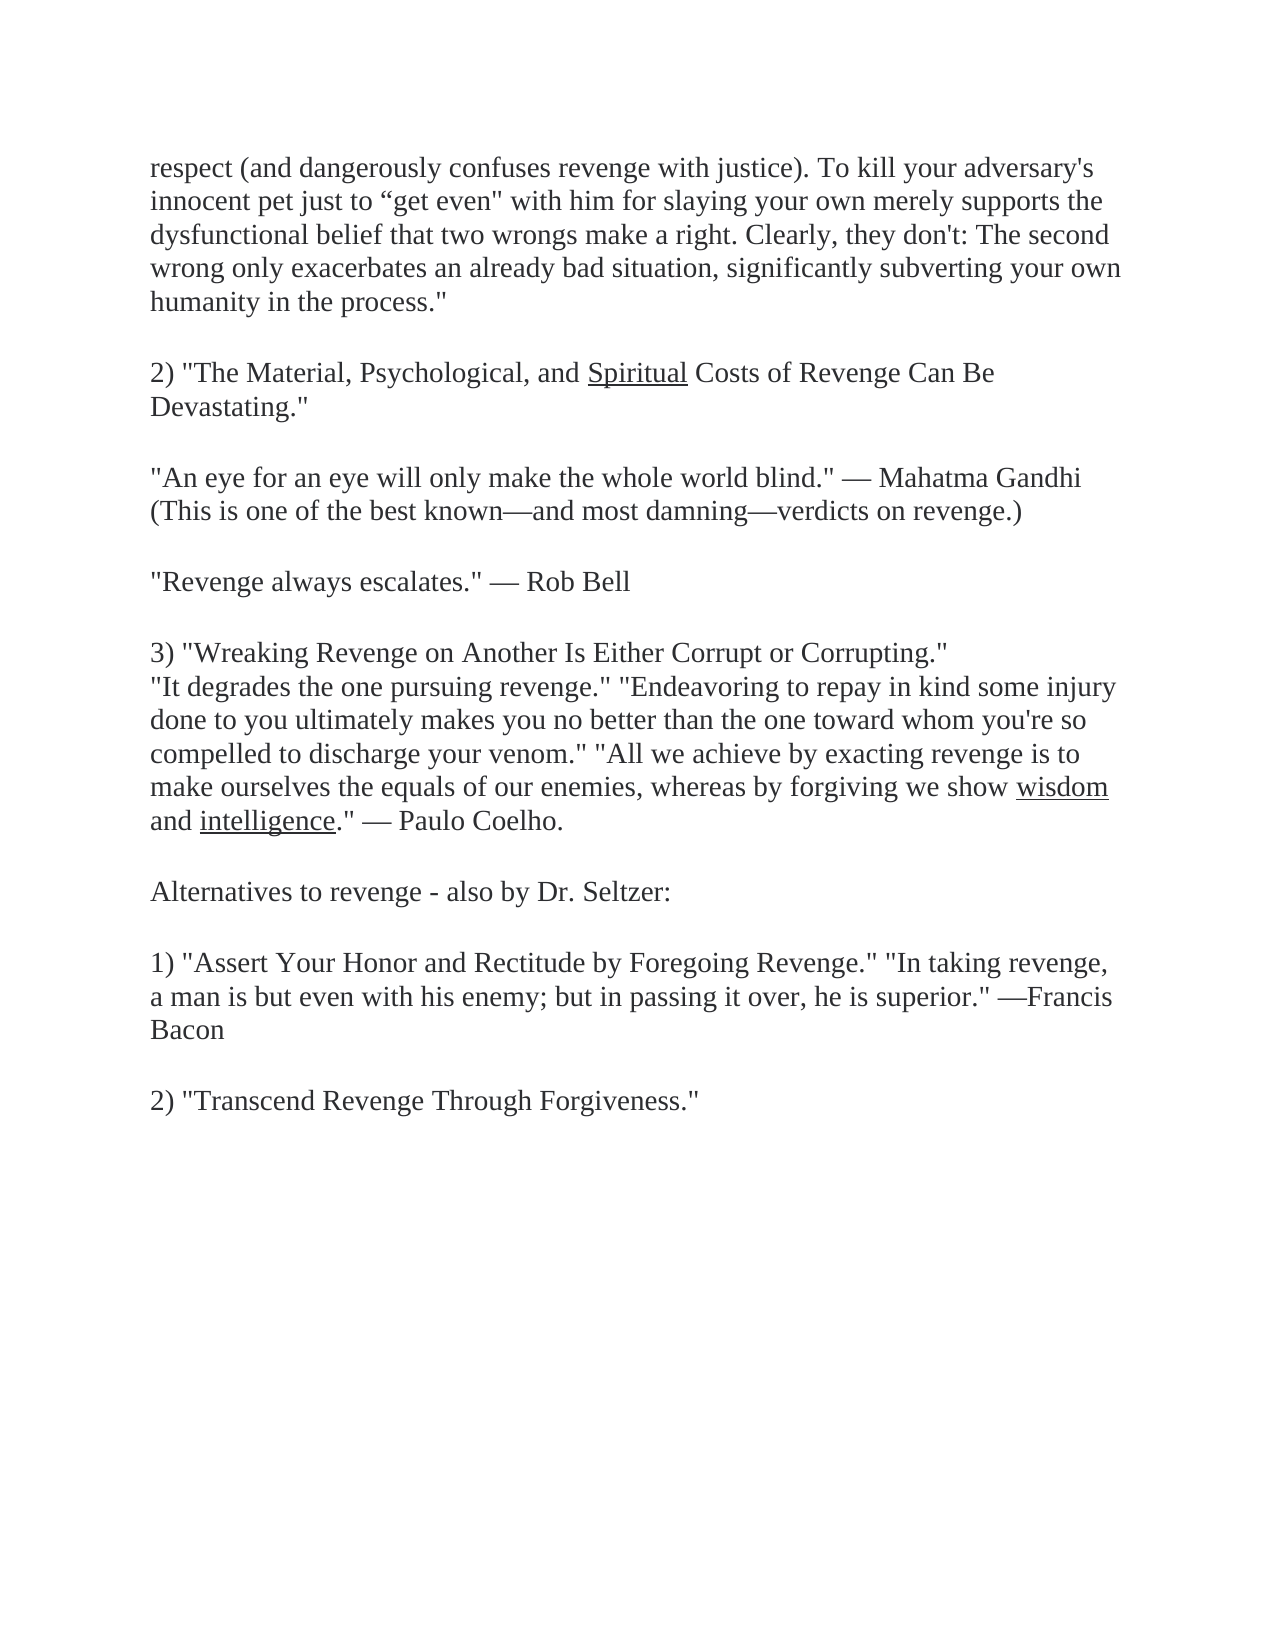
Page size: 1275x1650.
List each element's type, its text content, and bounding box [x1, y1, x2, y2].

text 3) "Wreaking Revenge on Another Is Either Corrupt or Corrupting." "It degrades the one pursuing revenge." "Endeavoring to repay in kind some injury done to you ultimately makes you no better than the one toward whom you're so compelled to discharge your venom." "All we achieve by exacting revenge is to make ourselves the equals of our enemies, whereas by forgiving we show wisdom and intelligence." — Paulo Coelho. [150, 635, 1125, 837]
text 2) "Transcend Revenge Through Forgiveness." [150, 1083, 1125, 1117]
text "Revenge always escalates." — Rob Bell [150, 564, 1125, 598]
text "An eye for an eye will only make the whole world blind." — Mahatma Gandhi (This is one of the best known—and most damning—verdicts on revenge.) [150, 460, 1125, 527]
text 1) "Assert Your Honor and Rectitude by Foregoing Revenge." "In taking revenge, a man is but even with his enemy; but in passing it over, he is superior." —Francis Bacon [150, 945, 1125, 1046]
text Alternatives to revenge - also by Dr. Seltzer: [150, 874, 1125, 908]
text 2) "The Material, Psychological, and Spiritual Costs of Revenge Can Be Devastating." [150, 355, 1125, 422]
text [150, 150, 1125, 318]
